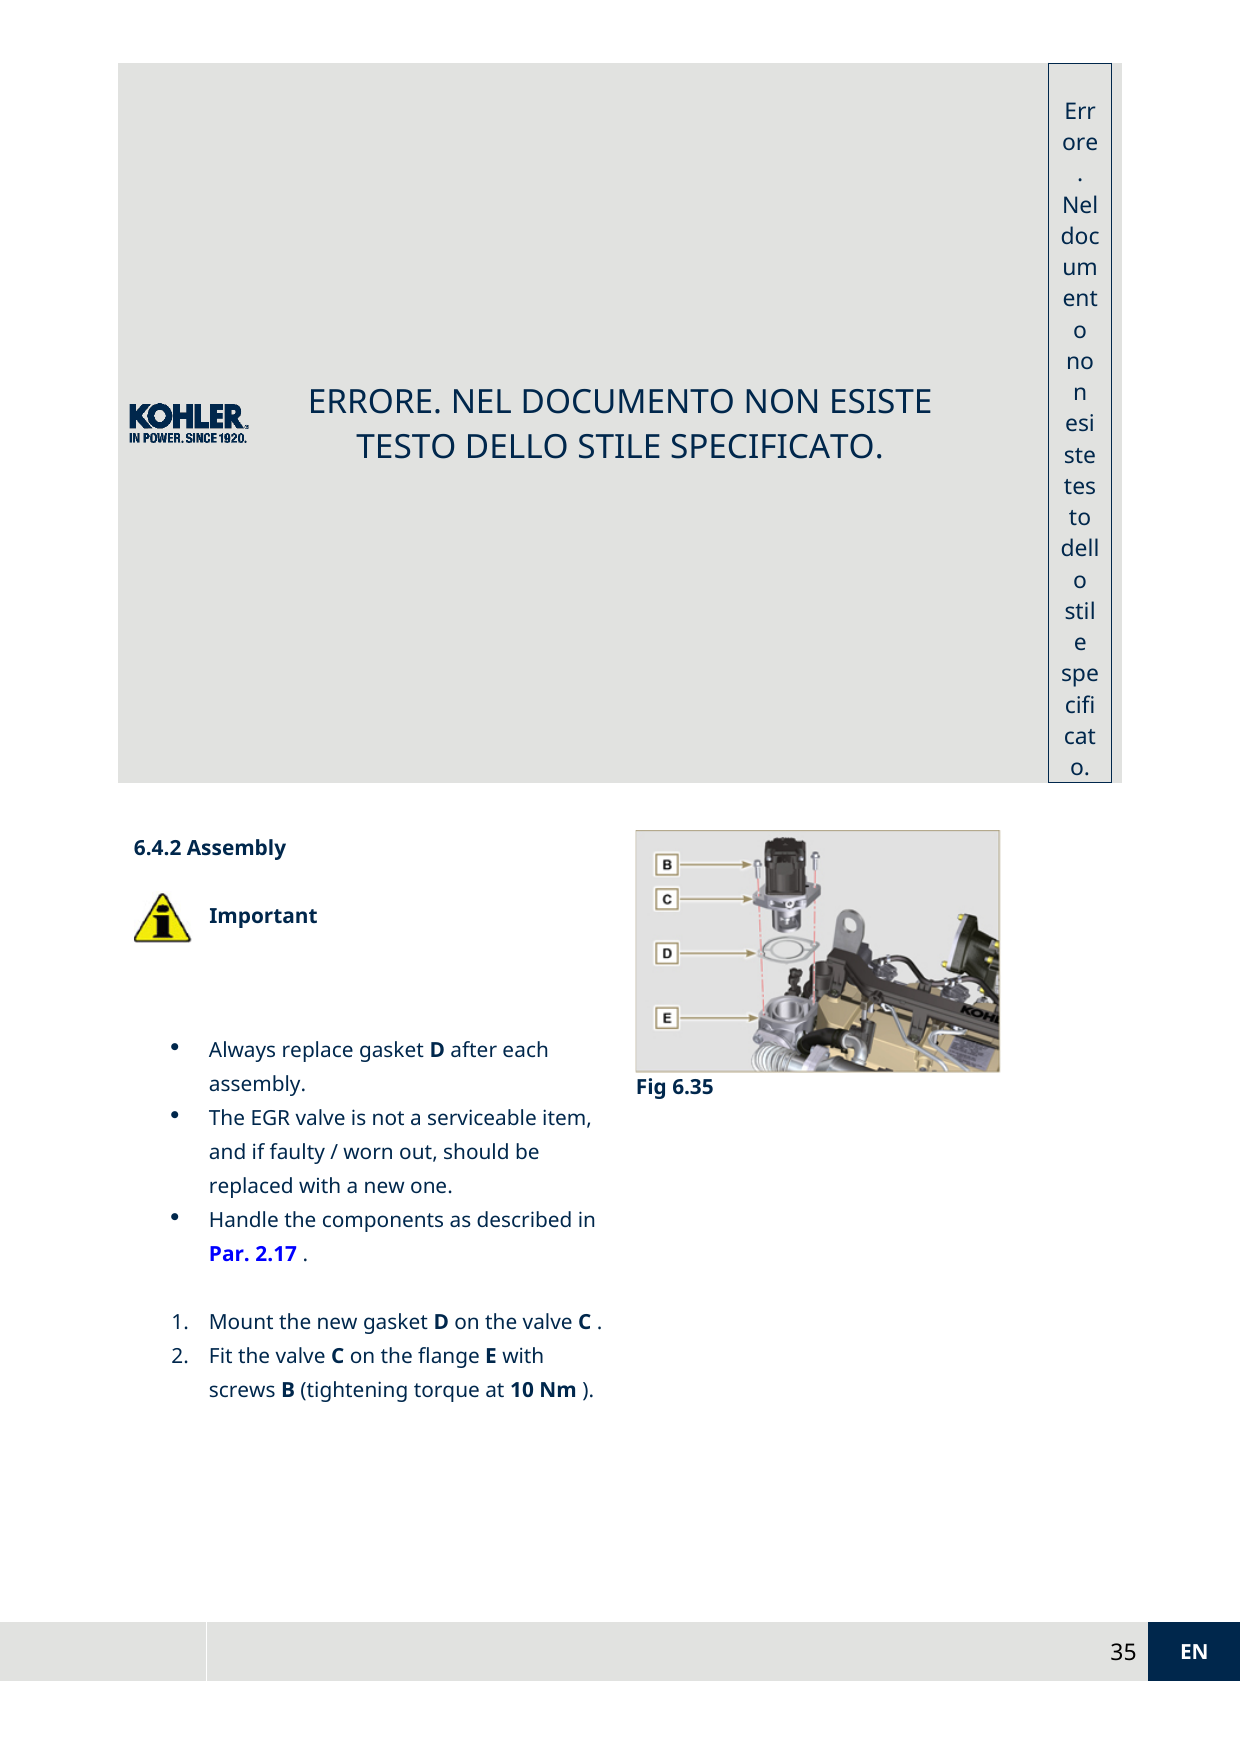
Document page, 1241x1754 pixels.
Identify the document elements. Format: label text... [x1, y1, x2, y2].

table_cell Fig 6.35 [620, 815, 1122, 1422]
picture [129, 403, 249, 443]
table_cell 6.4.2 Assembly Important Always replace gasket D after each assembly. The EGR valve is not a serviceable item, and if faulty / worn out, should be replaced with a new one. Handle the components as described in Par. 2.17 . Mount the new gasket D on the valve C . Fit the valve C on the flange E with screws B (tightening torque at 10 Nm ). [118, 815, 620, 1422]
picture [133, 891, 193, 943]
picture [635, 830, 1002, 1073]
